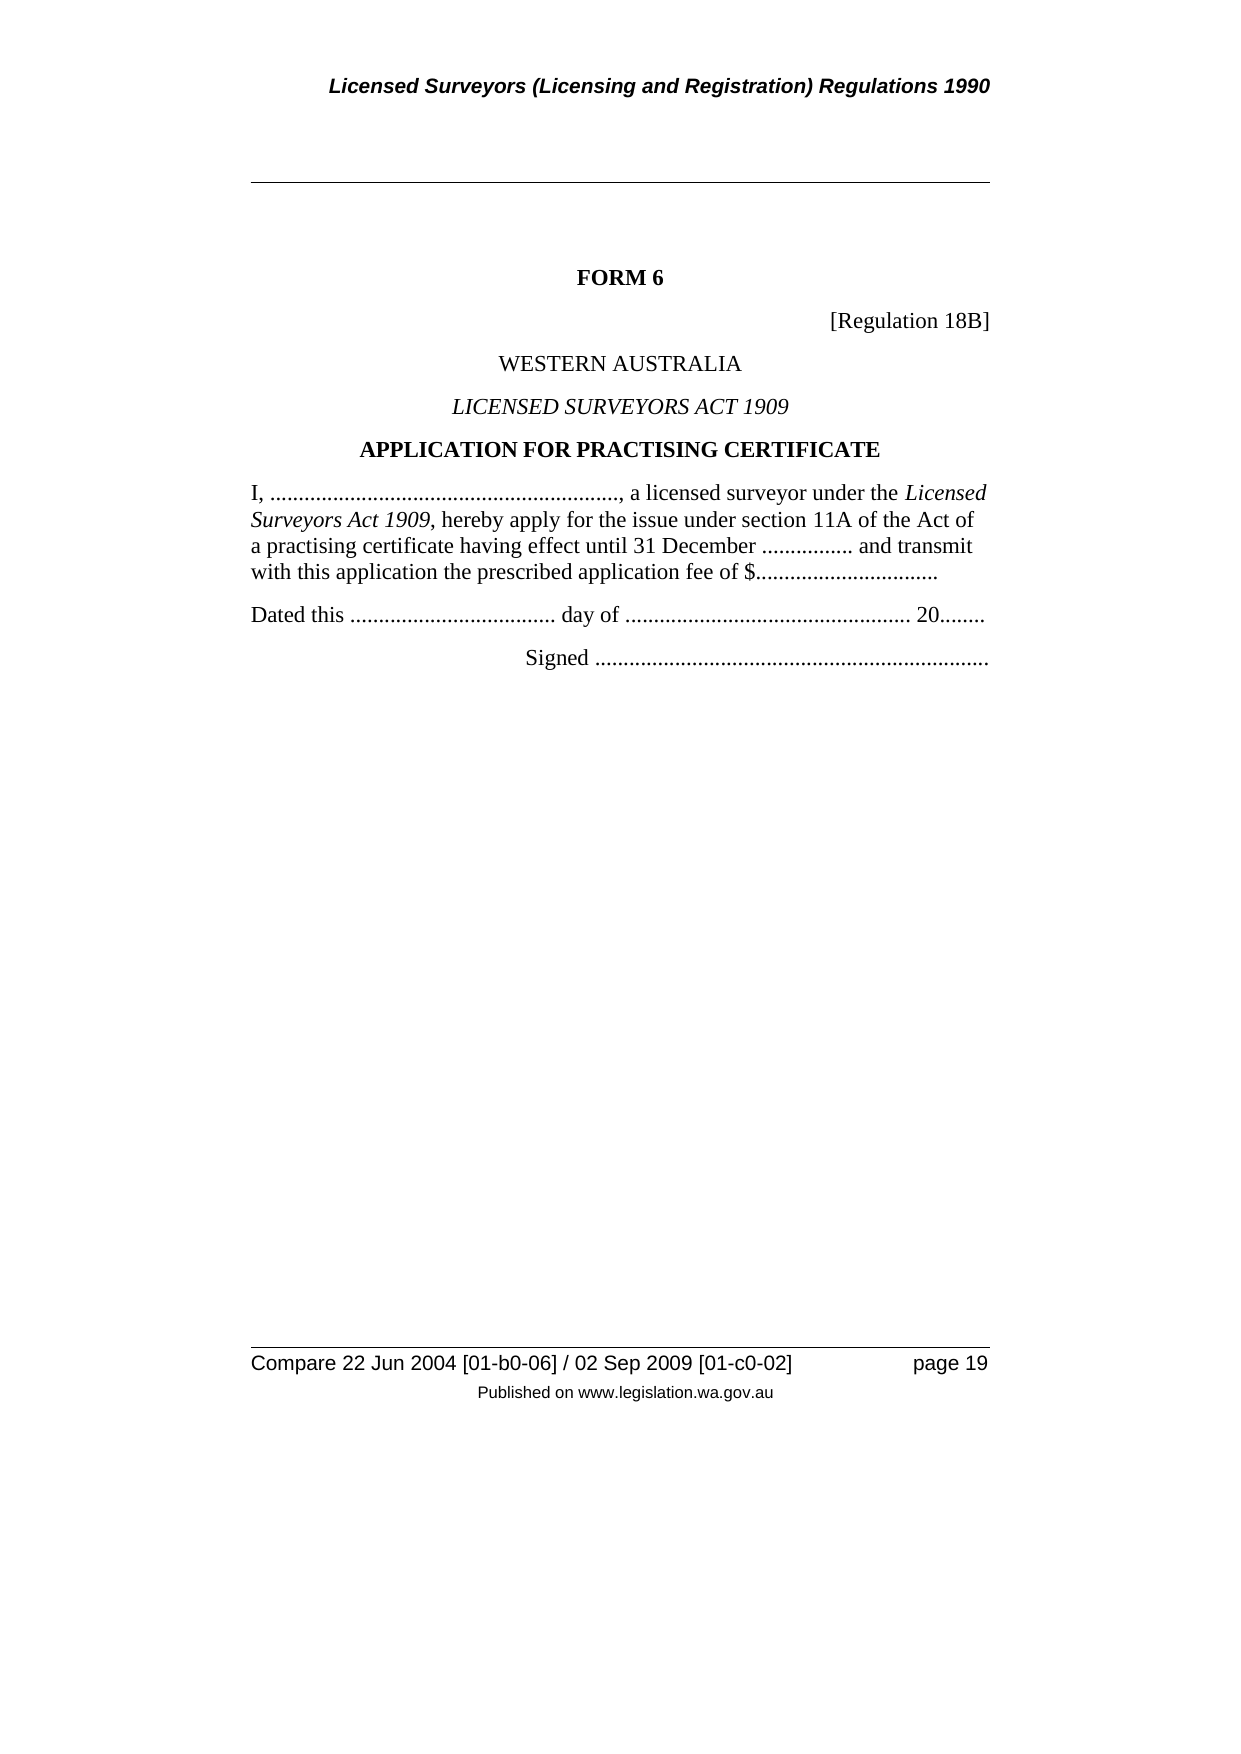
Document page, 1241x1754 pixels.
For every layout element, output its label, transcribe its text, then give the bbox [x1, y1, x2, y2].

text Dated this .................................... day of .................................................. 20........ [251, 601, 990, 628]
subtitle WESTERN AUSTRALIA [251, 350, 990, 377]
subtitle [Regulation 18B] [251, 307, 990, 333]
text Signed ..................................................................... [251, 644, 990, 671]
subtitle FORM 6 [251, 264, 990, 291]
text I, ............................................................., a licensed surveyor under the Licensed Surveyors Act 1909, hereby apply for the issue under section 11A of the Act of a practising certificate having effect until 31 December ................ and transmit with this application the prescribed application fee of $................................ [251, 479, 990, 585]
subtitle LICENSED SURVEYORS ACT 1909 [251, 393, 990, 419]
subtitle APPLICATION FOR PRACTISING CERTIFICATE [251, 436, 990, 463]
